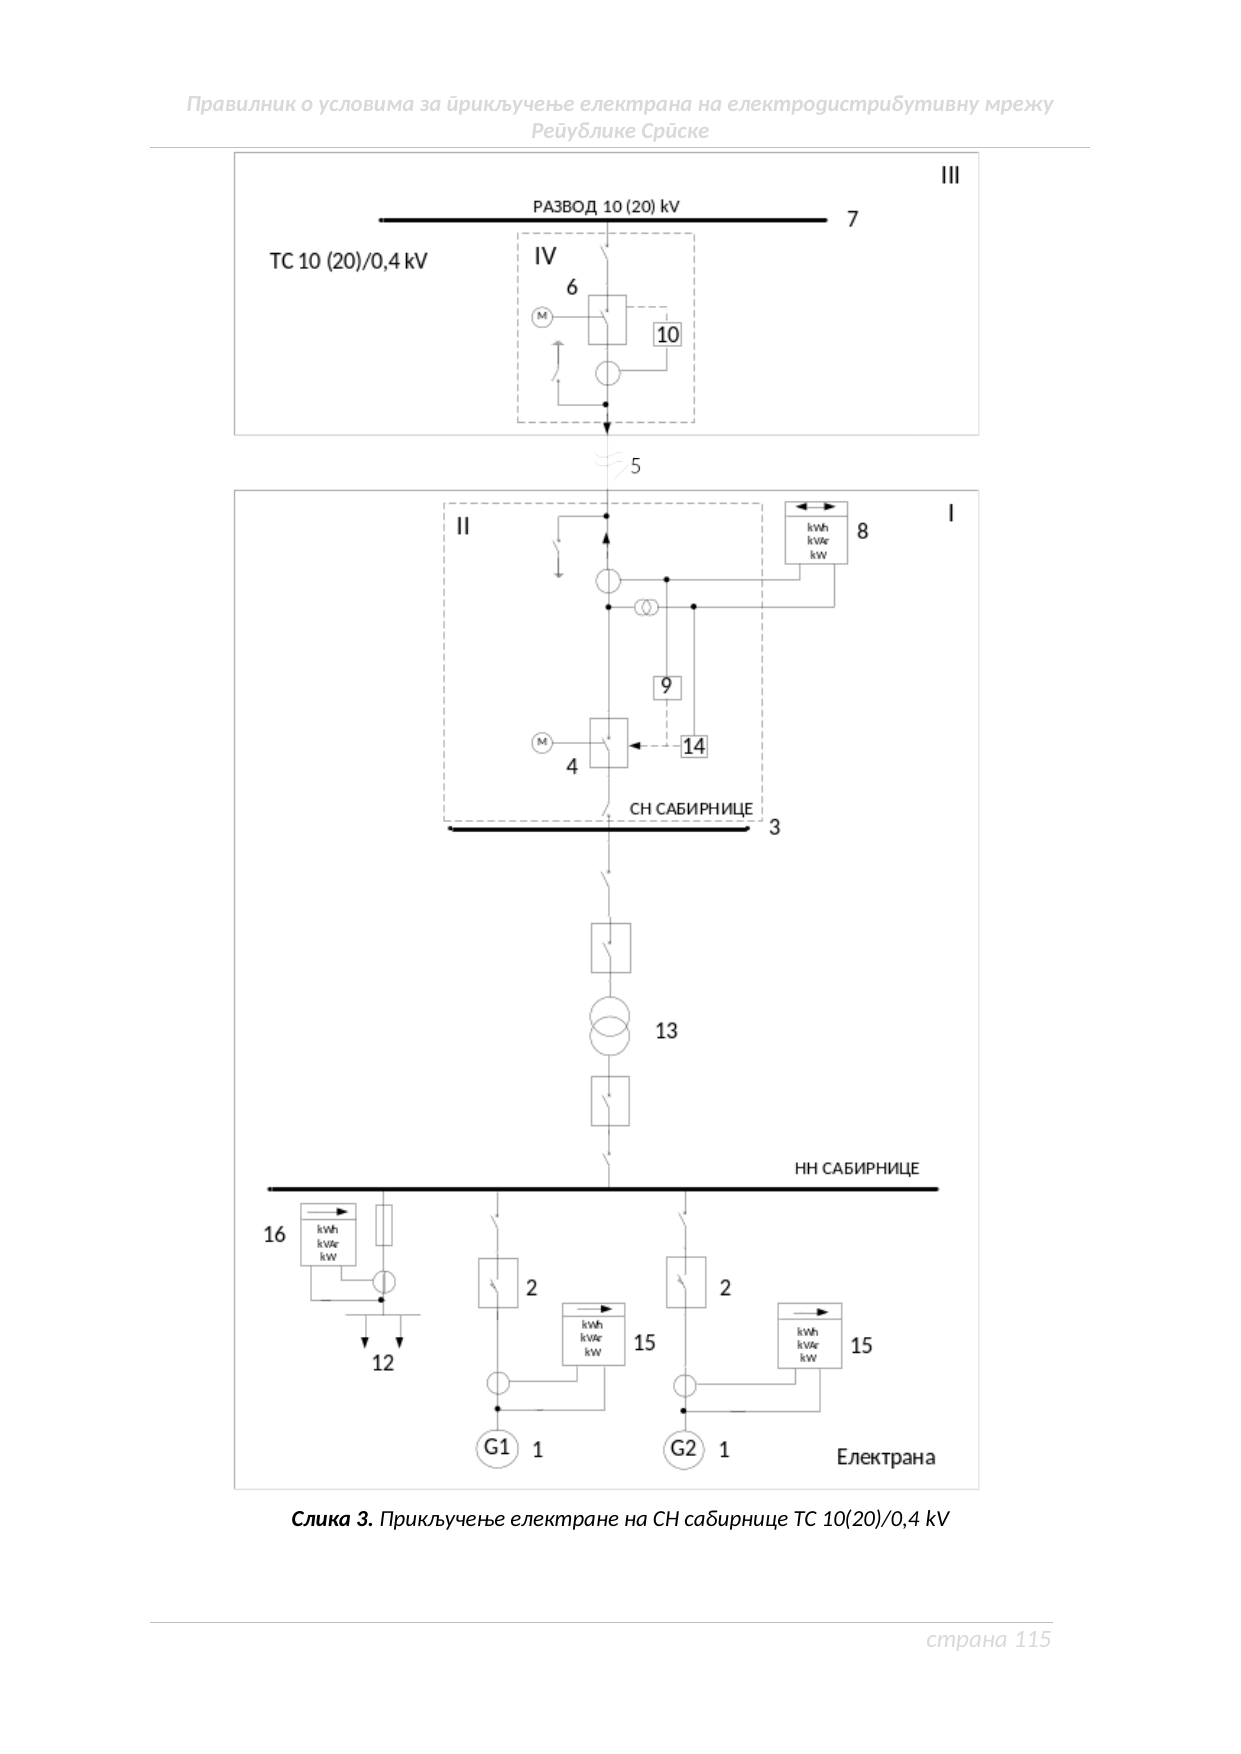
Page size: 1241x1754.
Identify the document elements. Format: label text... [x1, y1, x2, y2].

text Слика 3. Прикључење електране на СН сабирнице ТС 10(20)/0,4 kV [150, 1504, 1090, 1532]
